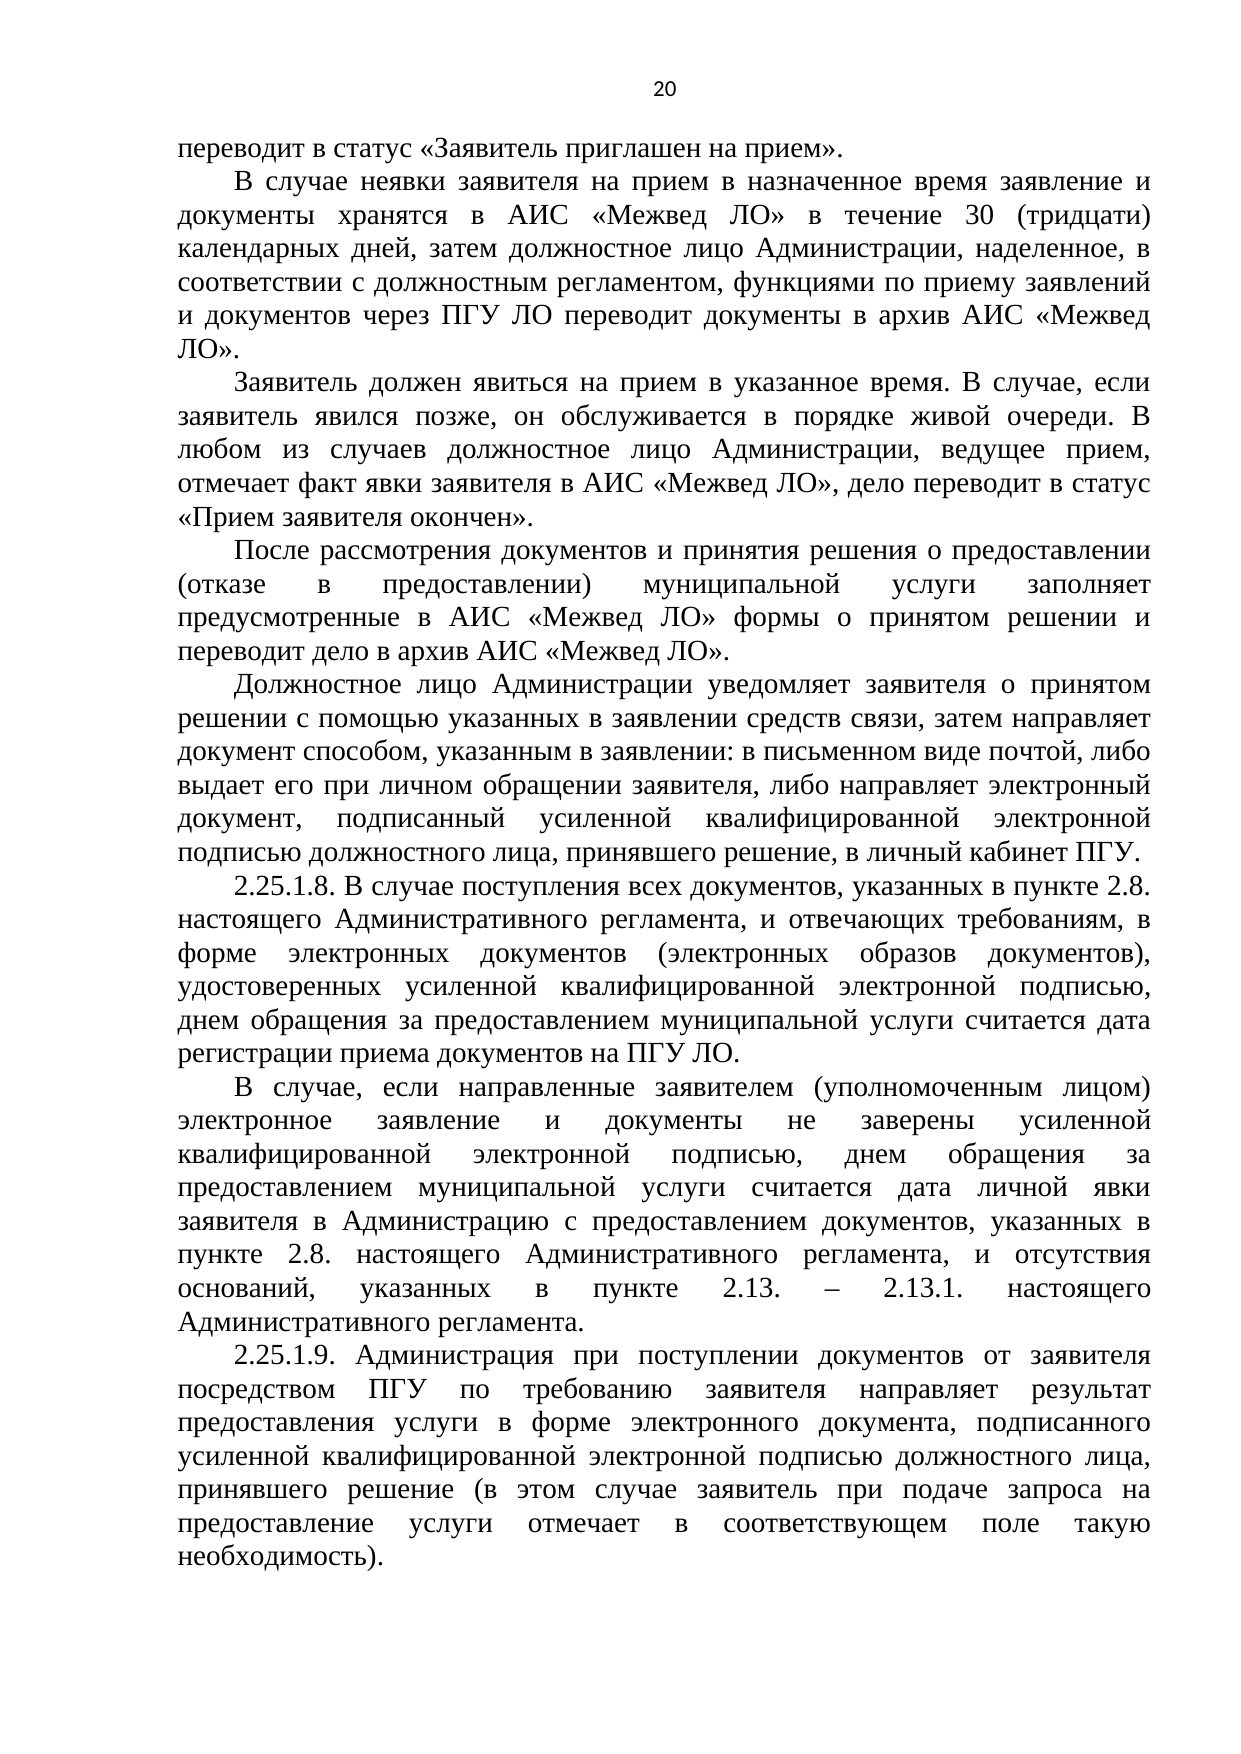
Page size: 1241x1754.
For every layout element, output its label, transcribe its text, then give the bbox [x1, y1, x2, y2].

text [177, 130, 1152, 163]
text Должностное лицо Администрации уведомляет заявителя о принятом решении с помощью указанных в заявлении средств связи, затем направляет документ способом, указанным в заявлении: в письменном виде почтой, либо выдает его при личном обращении заявителя, либо направляет электронный документ, подписанный усиленной квалифицированной электронной подписью должностного лица, принявшего решение, в личный кабинет ПГУ. [177, 666, 1152, 868]
text В случае, если направленные заявителем (уполномоченным лицом) электронное заявление и документы не заверены усиленной квалифицированной электронной подписью, днем обращения за предоставлением муниципальной услуги считается дата личной явки заявителя в Администрацию с предоставлением документов, указанных в пункте 2.8. настоящего Административного регламента, и отсутствия оснований, указанных в пункте 2.13. – 2.13.1. настоящего Административного регламента. [177, 1069, 1152, 1337]
text Заявитель должен явиться на прием в указанное время. В случае, если заявитель явился позже, он обслуживается в порядке живой очереди. В любом из случаев должностное лицо Администрации, ведущее прием, отмечает факт явки заявителя в АИС «Межвед ЛО», дело переводит в статус «Прием заявителя окончен». [177, 364, 1152, 532]
text 2.25.1.9. Администрация при поступлении документов от заявителя посредством ПГУ по требованию заявителя направляет результат предоставления услуги в форме электронного документа, подписанного усиленной квалифицированной электронной подписью должностного лица, принявшего решение (в этом случае заявитель при подаче запроса на предоставление услуги отмечает в соответствующем поле такую необходимость). [177, 1337, 1152, 1572]
text В случае неявки заявителя на прием в назначенное время заявление и документы хранятся в АИС «Межвед ЛО» в течение 30 (тридцати) календарных дней, затем должностное лицо Администрации, наделенное, в соответствии с должностным регламентом, функциями по приему заявлений и документов через ПГУ ЛО переводит документы в архив АИС «Межвед ЛО». [177, 163, 1152, 364]
text 2.25.1.8. В случае поступления всех документов, указанных в пункте 2.8. настоящего Административного регламента, и отвечающих требованиям, в форме электронных документов (электронных образов документов), удостоверенных усиленной квалифицированной электронной подписью, днем обращения за предоставлением муниципальной услуги считается дата регистрации приема документов на ПГУ ЛО. [177, 868, 1152, 1069]
text После рассмотрения документов и принятия решения о предоставлении (отказе в предоставлении) муниципальной услуги заполняет предусмотренные в АИС «Межвед ЛО» формы о принятом решении и переводит дело в архив АИС «Межвед ЛО». [177, 532, 1152, 666]
